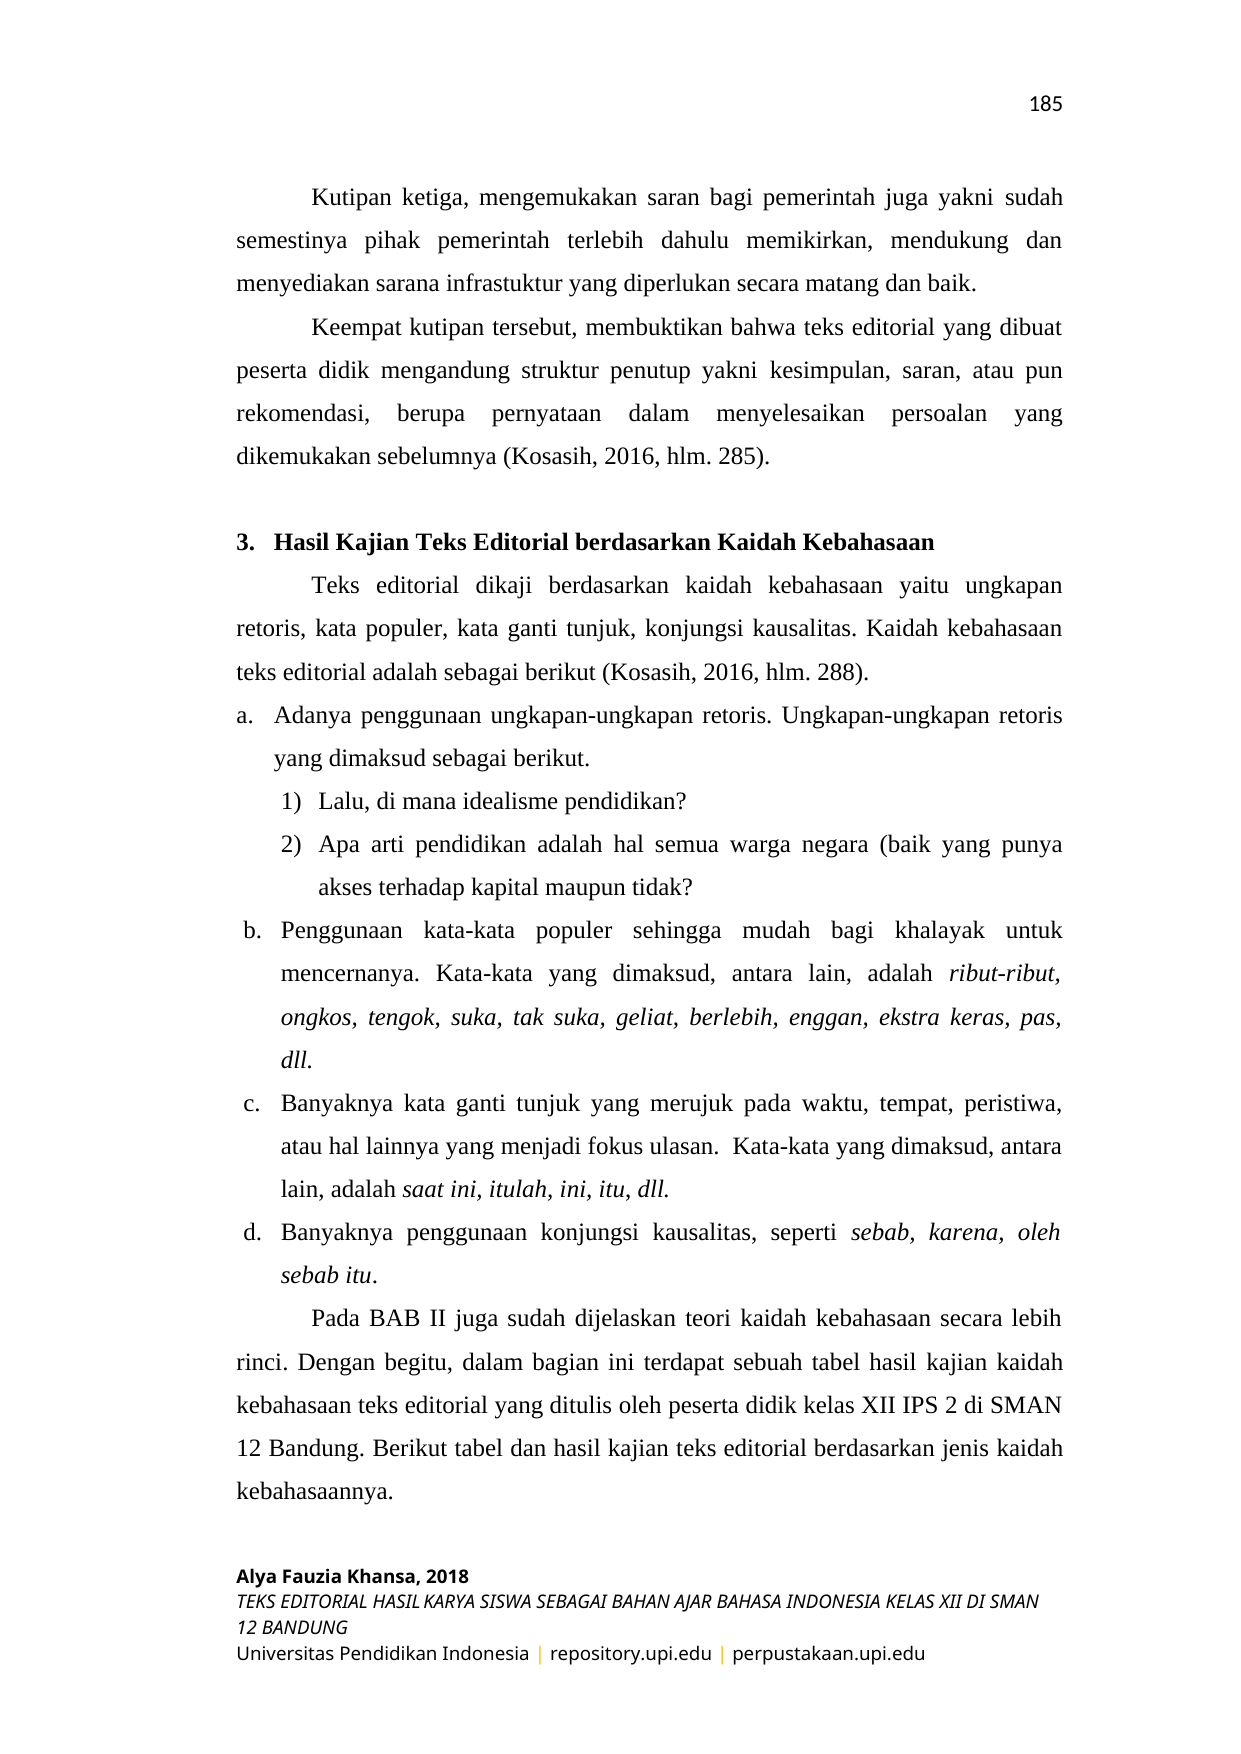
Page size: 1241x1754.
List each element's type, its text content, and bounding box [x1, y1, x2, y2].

list Lalu, di mana idealisme pendidikan? [281, 786, 1063, 815]
subtitle Hasil Kajian Teks Editorial berdasarkan Kaidah Kebahasaan [236, 527, 1063, 556]
list Adanya penggunaan ungkapan-ungkapan retoris. Ungkapan-ungkapan retoris yang dimaksud sebagai berikut. [236, 700, 1063, 772]
list Banyaknya penggunaan konjungsi kausalitas, seperti sebab, karena, oleh sebab itu. [243, 1217, 1063, 1289]
list Apa arti pendidikan adalah hal semua warga negara (baik yang punya akses terhadap kapital maupun tidak? [281, 829, 1063, 901]
text Teks editorial dikaji berdasarkan kaidah kebahasaan yaitu ungkapan retoris, kata populer, kata ganti tunjuk, konjungsi kausalitas. Kaidah kebahasaan teks editorial adalah sebagai berikut (Kosasih, 2016, hlm. 288). [236, 570, 1063, 685]
text Kutipan ketiga, mengemukakan saran bagi pemerintah juga yakni sudah semestinya pihak pemerintah terlebih dahulu memikirkan, mendukung dan menyediakan sarana infrastuktur yang diperlukan secara matang dan baik. [236, 182, 1063, 297]
text Pada BAB II juga sudah dijelaskan teori kaidah kebahasaan secara lebih rinci. Dengan begitu, dalam bagian ini terdapat sebuah tabel hasil kajian kaidah kebahasaan teks editorial yang ditulis oleh peserta didik kelas XII IPS 2 di SMAN 12 Bandung. Berikut tabel dan hasil kajian teks editorial berdasarkan jenis kaidah kebahasaannya. [236, 1303, 1063, 1505]
list Penggunaan kata-kata populer sehingga mudah bagi khalayak untuk mencernanya. Kata-kata yang dimaksud, antara lain, adalah ribut-ribut, ongkos, tengok, suka, tak suka, geliat, berlebih, enggan, ekstra keras, pas, dll. [243, 915, 1063, 1073]
text Keempat kutipan tersebut, membuktikan bahwa teks editorial yang dibuat peserta didik mengandung struktur penutup yakni kesimpulan, saran, atau pun rekomendasi, berupa pernyataan dalam menyelesaikan persoalan yang dikemukakan sebelumnya (Kosasih, 2016, hlm. 285). [236, 312, 1063, 470]
list Banyaknya kata ganti tunjuk yang merujuk pada waktu, tempat, peristiwa, atau hal lainnya yang menjadi fokus ulasan. Kata-kata yang dimaksud, antara lain, adalah saat ini, itulah, ini, itu, dll. [243, 1088, 1063, 1203]
